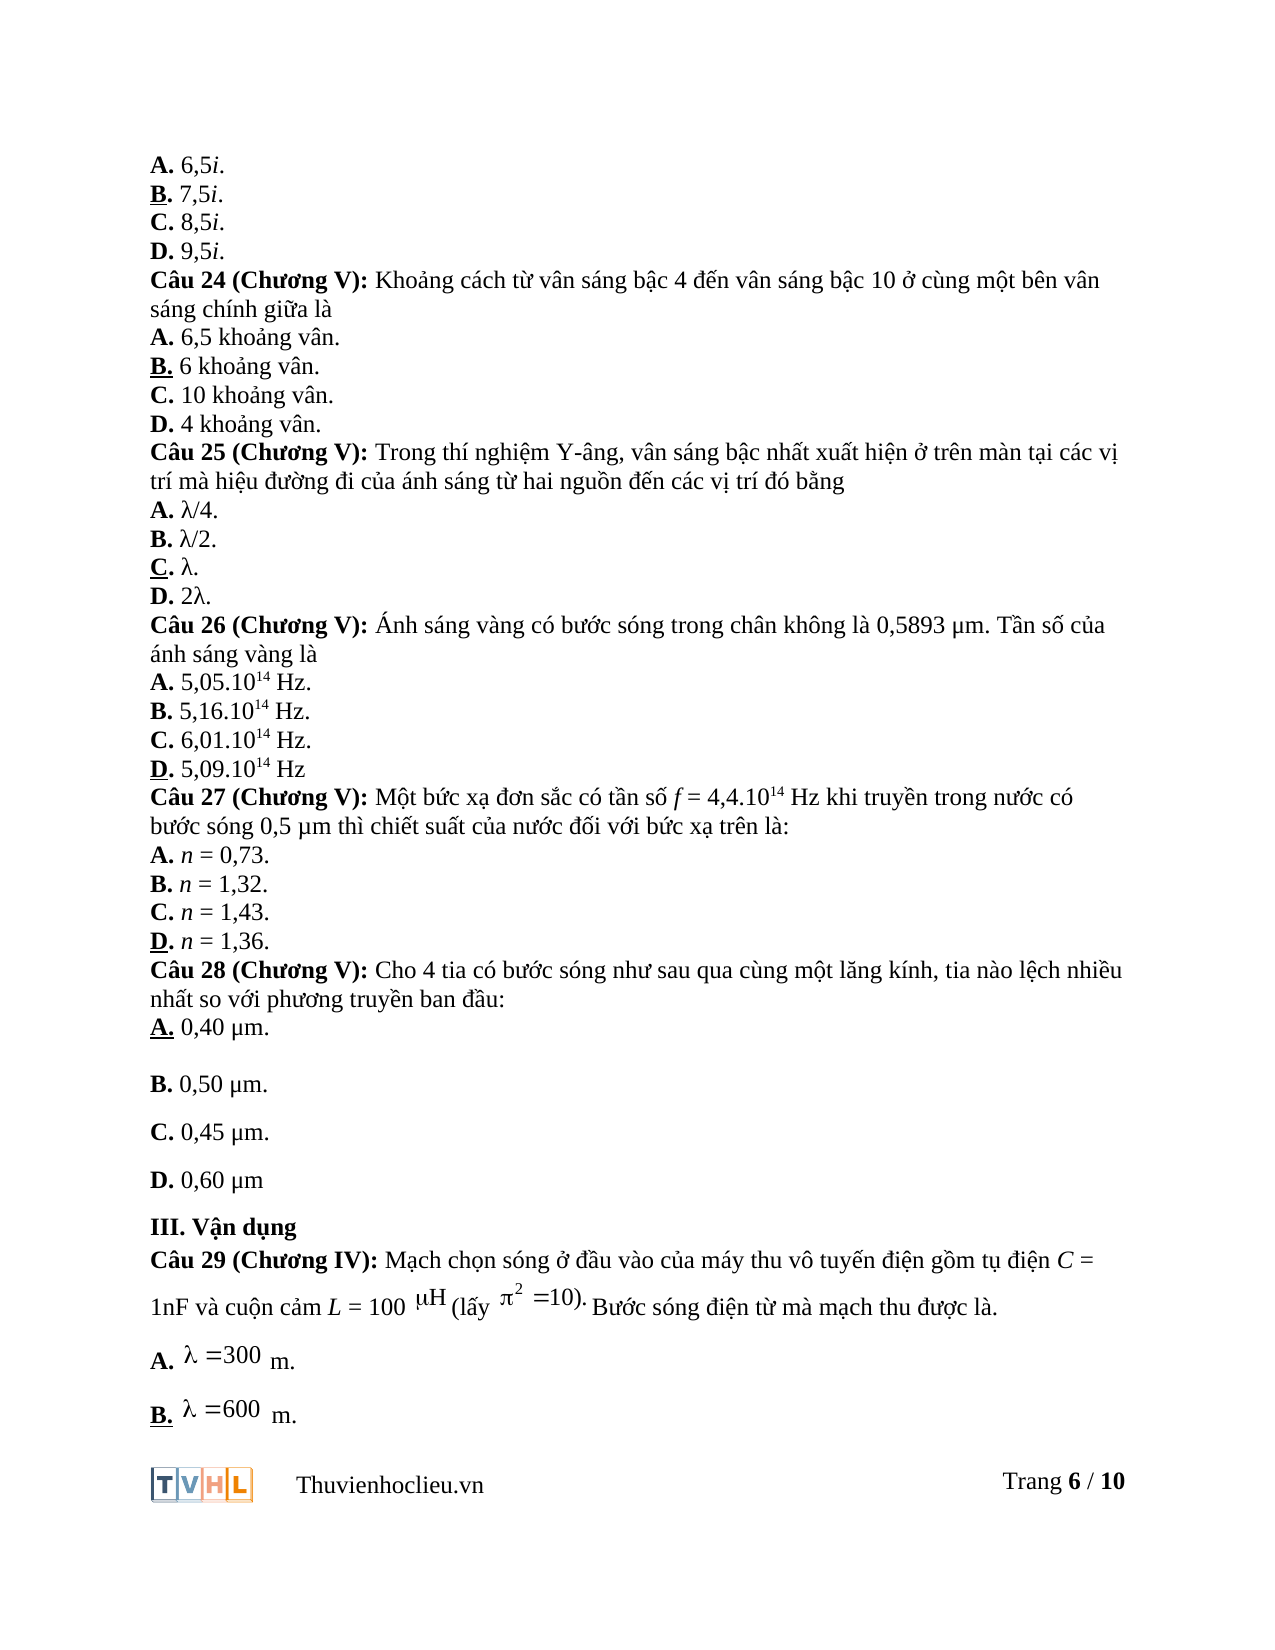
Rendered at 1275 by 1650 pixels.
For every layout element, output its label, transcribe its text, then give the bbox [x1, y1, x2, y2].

text D. 2λ. [150, 581, 1125, 610]
text C. 0,45 μm. [150, 1117, 1125, 1146]
text C. 10 khoảng vân. [150, 380, 1125, 409]
text C. λ. [150, 552, 1125, 581]
text A. λ/4. [150, 495, 1125, 524]
text Câu 26 (Chương V): Ánh sáng vàng có bước sóng trong chân không là 0,5893 μm. Tần số của ánh sáng vàng là [150, 610, 1125, 667]
text A. n = 0,73. [150, 840, 1125, 869]
text D. 5,09.1014 Hz [150, 754, 1125, 782]
text B. m. [150, 1394, 1129, 1429]
text A. 5,05.1014 Hz. [150, 667, 1125, 696]
text B. 7,5i. [150, 179, 1125, 207]
text D. 9,5i. [150, 236, 1125, 265]
text A. m. [150, 1340, 1129, 1375]
text D. 4 khoảng vân. [150, 409, 1125, 437]
text D. n = 1,36. [150, 926, 1125, 955]
text B. 5,16.1014 Hz. [150, 696, 1125, 725]
text Câu 25 (Chương V): Trong thí nghiệm Y-âng, vân sáng bậc nhất xuất hiện ở trên màn tại các vị trí mà hiệu đường đi của ánh sáng từ hai nguồn đến các vị trí đó bằng [150, 437, 1125, 495]
text C. n = 1,43. [150, 897, 1125, 926]
text III. Vận dụng [150, 1212, 1125, 1241]
text C. 8,5i. [150, 207, 1125, 236]
text Câu 24 (Chương V): Khoảng cách từ vân sáng bậc 4 đến vân sáng bậc 10 ở cùng một bên vân sáng chính giữa là [150, 265, 1125, 322]
text Câu 28 (Chương V): Cho 4 tia có bước sóng như sau qua cùng một lăng kính, tia nào lệch nhiều nhất so với phương truyền ban đầu: [150, 955, 1125, 1012]
text A. 6,5 khoảng vân. [150, 322, 1125, 351]
text C. 6,01.1014 Hz. [150, 725, 1125, 754]
text A. 6,5i. [150, 150, 1125, 179]
text B. 0,50 μm. [150, 1069, 1125, 1098]
text A. 0,40 μm. [150, 1012, 1125, 1041]
text Câu 27 (Chương V): Một bức xạ đơn sắc có tần số f = 4,4.1014 Hz khi truyền trong nước có bước sóng 0,5 µm thì chiết suất của nước đối với bức xạ trên là: [150, 782, 1125, 840]
text D. 0,60 μm [150, 1165, 1125, 1193]
text B. 6 khoảng vân. [150, 351, 1125, 380]
text Câu 29 (Chương IV): Mạch chọn sóng ở đầu vào của máy thu vô tuyến điện gồm tụ điện C = 1nF và cuộn cảm L = 100 (lấy Bước sóng điện từ mà mạch thu được là. [150, 1245, 1129, 1321]
text B. n = 1,32. [150, 869, 1125, 897]
text B. λ/2. [150, 524, 1125, 552]
picture [150, 1465, 254, 1504]
